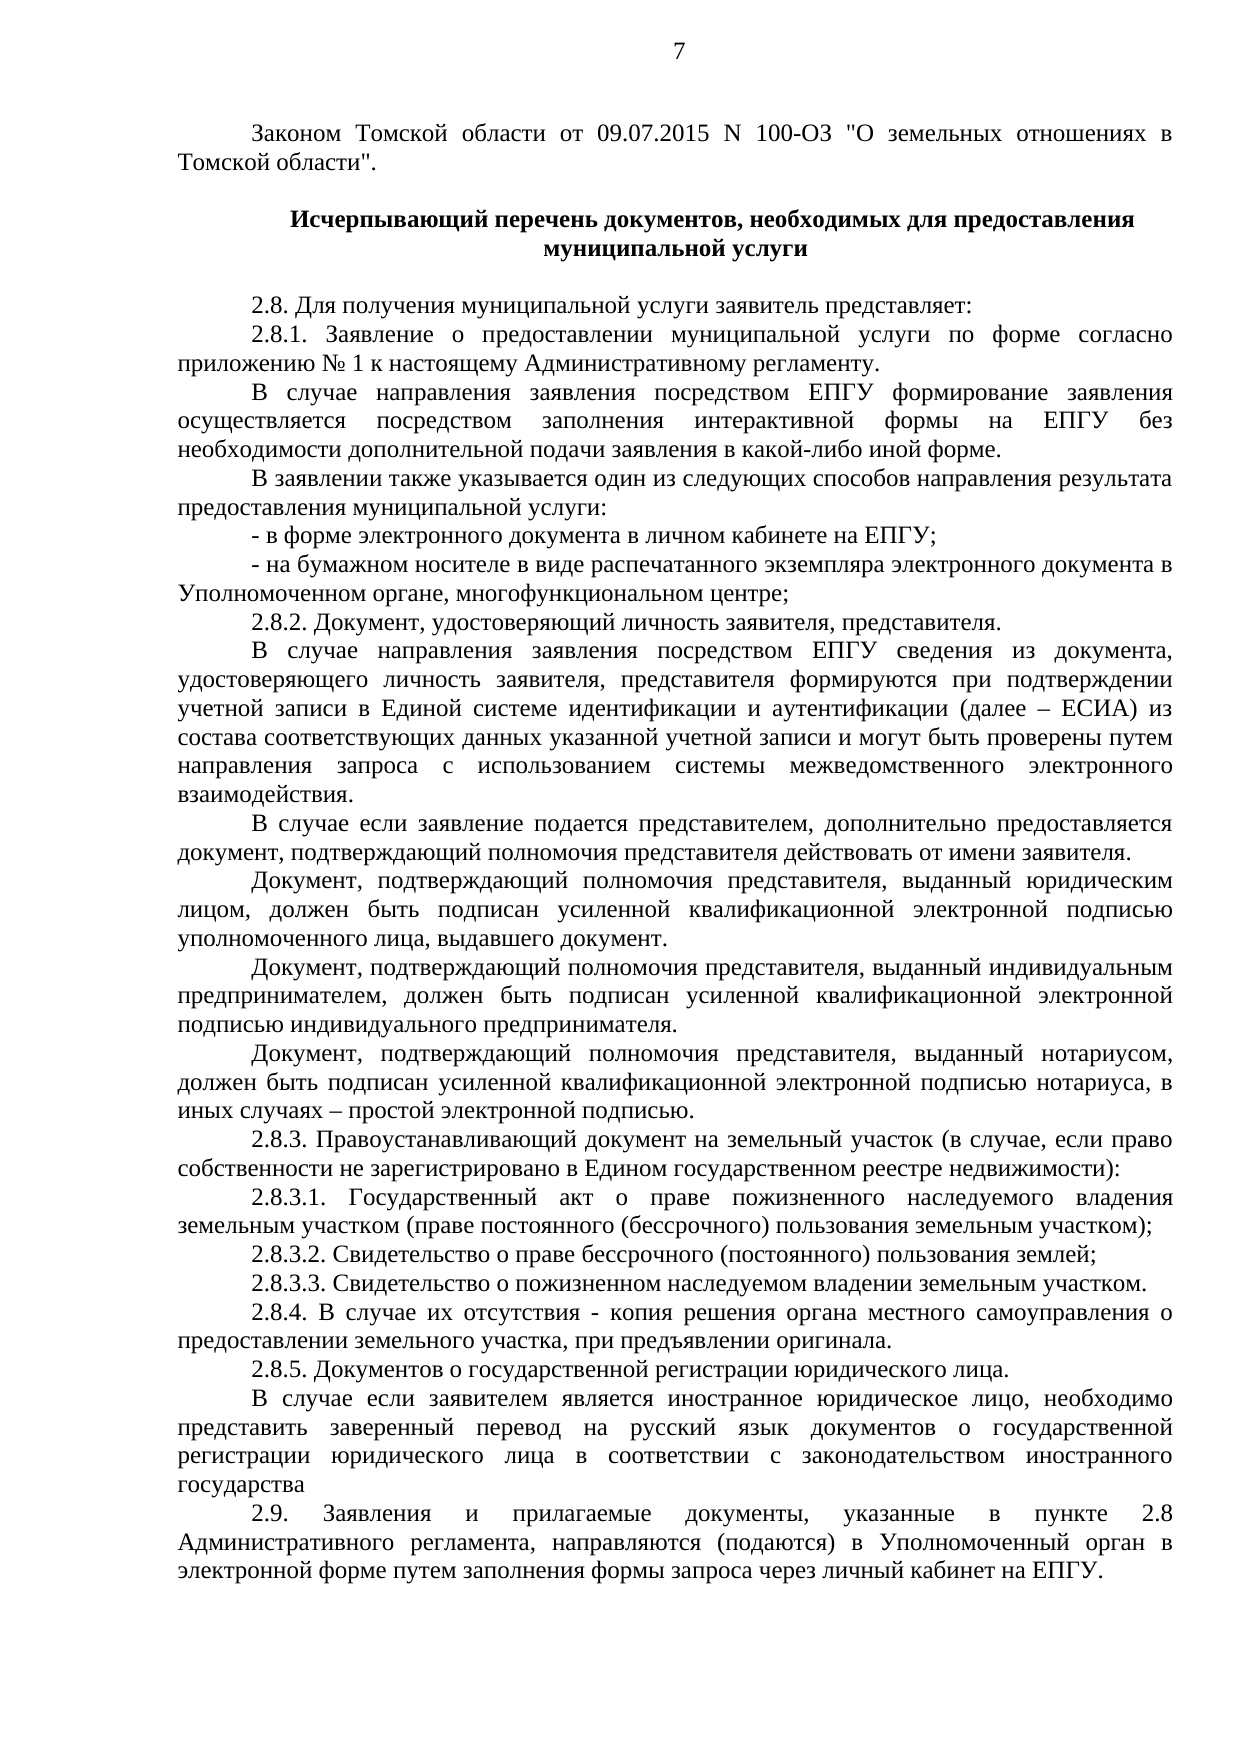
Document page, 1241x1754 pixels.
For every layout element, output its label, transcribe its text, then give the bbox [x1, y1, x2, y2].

text В случае направления заявления посредством ЕПГУ сведения из документа, удостоверяющего личность заявителя, представителя формируются при подтверждении учетной записи в Единой системе идентификации и аутентификации (далее – ЕСИА) из состава соответствующих данных указанной учетной записи и могут быть проверены путем направления запроса с использованием системы межведомственного электронного взаимодействия. [177, 636, 1174, 808]
text 2.8.3. Правоустанавливающий документ на земельный участок (в случае, если право собственности не зарегистрировано в Едином государственном реестре недвижимости): [177, 1124, 1174, 1182]
text Документ, подтверждающий полномочия представителя, выданный нотариусом, должен быть подписан усиленной квалификационной электронной подписью нотариуса, в иных случаях – простой электронной подписью. [177, 1038, 1174, 1124]
text В случае если заявление подается представителем, дополнительно предоставляется документ, подтверждающий полномочия представителя действовать от имени заявителя. [177, 808, 1174, 866]
text Законом Томской области от 09.07.2015 N 100-ОЗ "О земельных отношениях в Томской области". [177, 118, 1174, 176]
text 2.8.5. Документов о государственной регистрации юридического лица. [177, 1354, 1174, 1383]
text В случае направления заявления посредством ЕПГУ формирование заявления осуществляется посредством заполнения интерактивной формы на ЕПГУ без необходимости дополнительной подачи заявления в какой-либо иной форме. [177, 377, 1174, 463]
text 2.8.3.2. Свидетельство о праве бессрочного (постоянного) пользования землей; [177, 1239, 1174, 1268]
text 2.9. Заявления и прилагаемые документы, указанные в пункте 2.8 Административного регламента, направляются (подаются) в Уполномоченный орган в электронной форме путем заполнения формы запроса через личный кабинет на ЕПГУ. [177, 1498, 1174, 1584]
text - в форме электронного документа в личном кабинете на ЕПГУ; [177, 521, 1174, 549]
text В заявлении также указывается один из следующих способов направления результата предоставления муниципальной услуги: [177, 463, 1174, 521]
text В случае если заявителем является иностранное юридическое лицо, необходимо представить заверенный перевод на русский язык документов о государственной регистрации юридического лица в соответствии с законодательством иностранного государства [177, 1383, 1174, 1498]
text - на бумажном носителе в виде распечатанного экземпляра электронного документа в Уполномоченном органе, многофункциональном центре; [177, 549, 1174, 607]
text 2.8.3.1. Государственный акт о праве пожизненного наследуемого владения земельным участком (праве постоянного (бессрочного) пользования земельным участком); [177, 1182, 1174, 1239]
text Документ, подтверждающий полномочия представителя, выданный юридическим лицом, должен быть подписан усиленной квалификационной электронной подписью уполномоченного лица, выдавшего документ. [177, 866, 1174, 952]
text 2.8.2. Документ, удостоверяющий личность заявителя, представителя. [177, 607, 1174, 636]
text 2.8.1. Заявление о предоставлении муниципальной услуги по форме согласно приложению № 1 к настоящему Административному регламенту. [177, 319, 1174, 377]
text Документ, подтверждающий полномочия представителя, выданный индивидуальным предпринимателем, должен быть подписан усиленной квалификационной электронной подписью индивидуального предпринимателя. [177, 952, 1174, 1038]
text Исчерпывающий перечень документов, необходимых для предоставления муниципальной услуги [177, 204, 1174, 262]
text 2.8.4. В случае их отсутствия - копия решения органа местного самоуправления о предоставлении земельного участка, при предъявлении оригинала. [177, 1297, 1174, 1354]
text 2.8. Для получения муниципальной услуги заявитель представляет: [177, 291, 1174, 319]
text 2.8.3.3. Свидетельство о пожизненном наследуемом владении земельным участком. [177, 1268, 1174, 1297]
